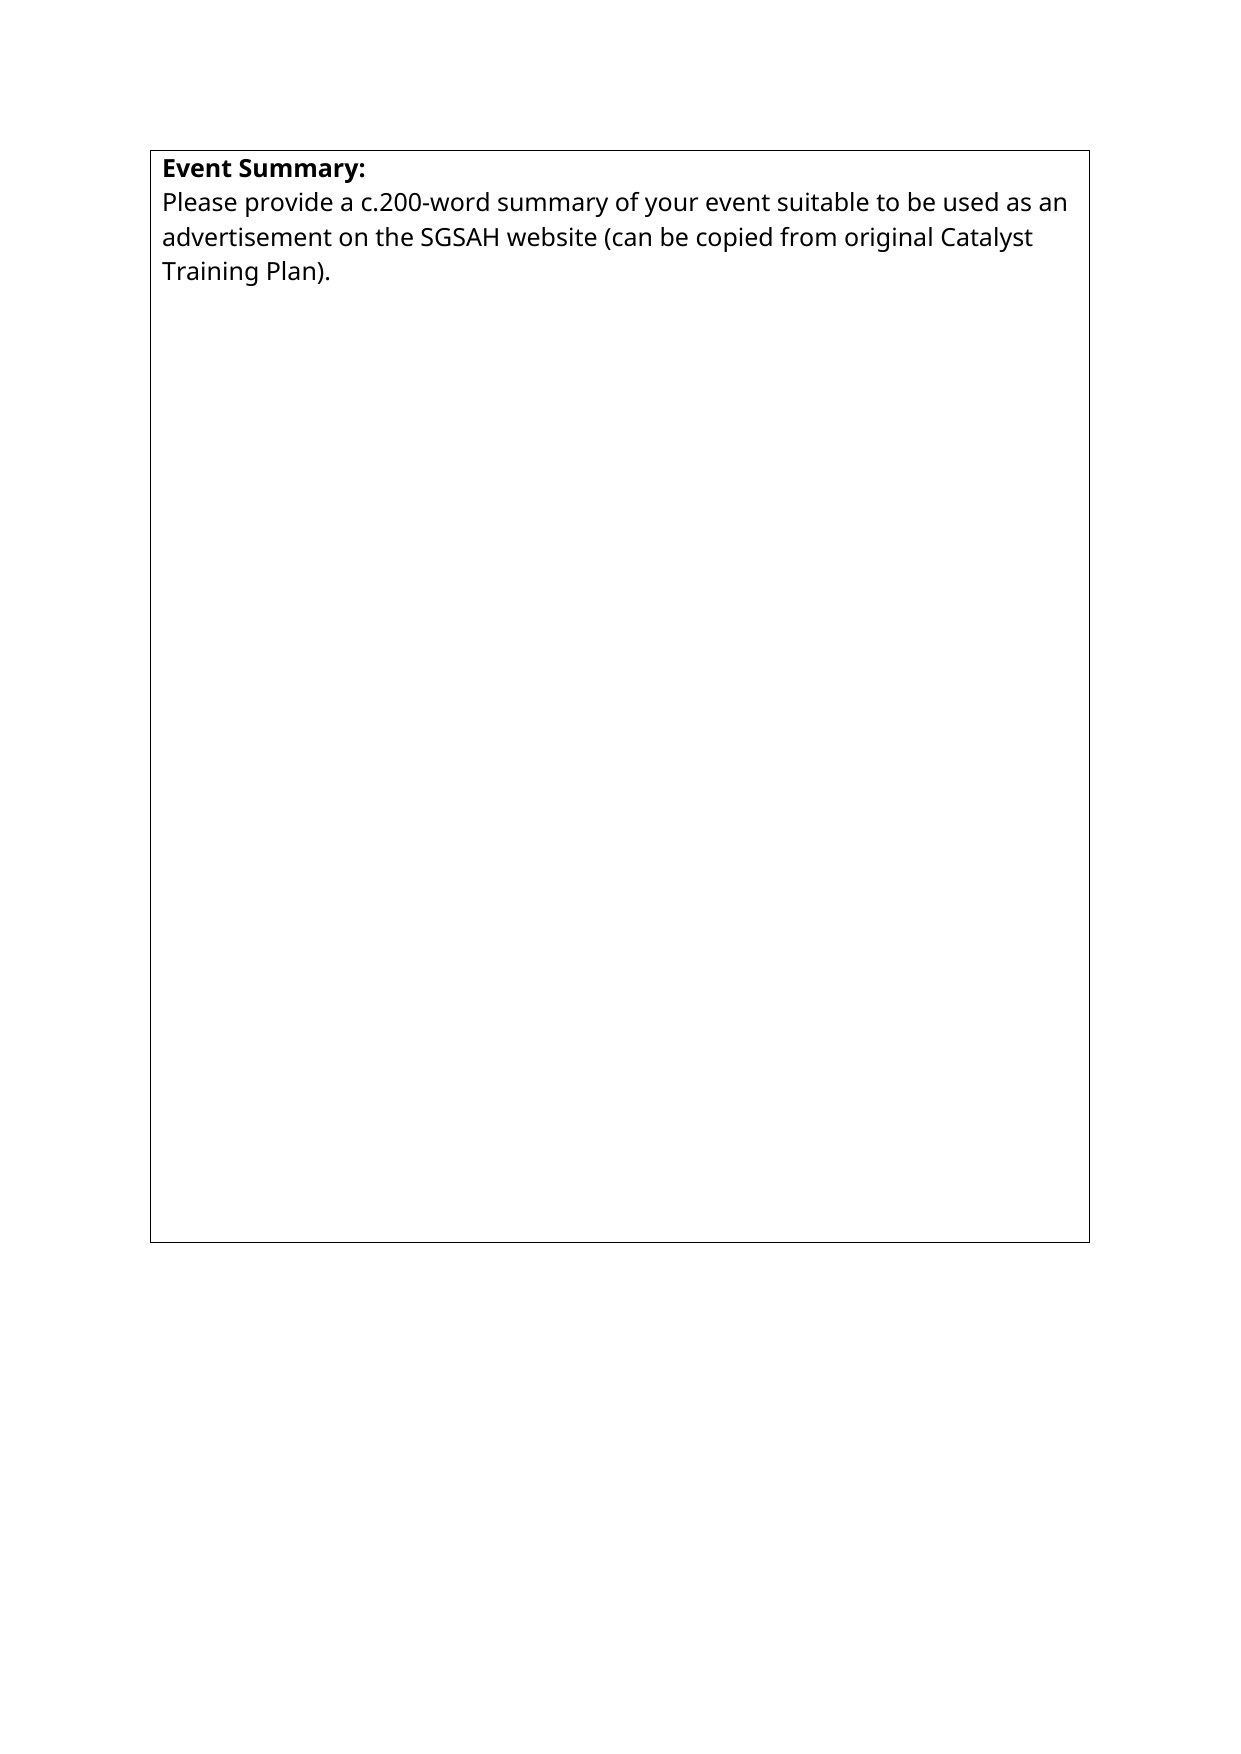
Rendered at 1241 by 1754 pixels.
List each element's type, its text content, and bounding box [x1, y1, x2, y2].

table_header Event Summary: Please provide a c.200-word summary of your event suitable to be used as an advertisement on the SGSAH website (can be copied from original Catalyst Training Plan). [151, 151, 1089, 1242]
